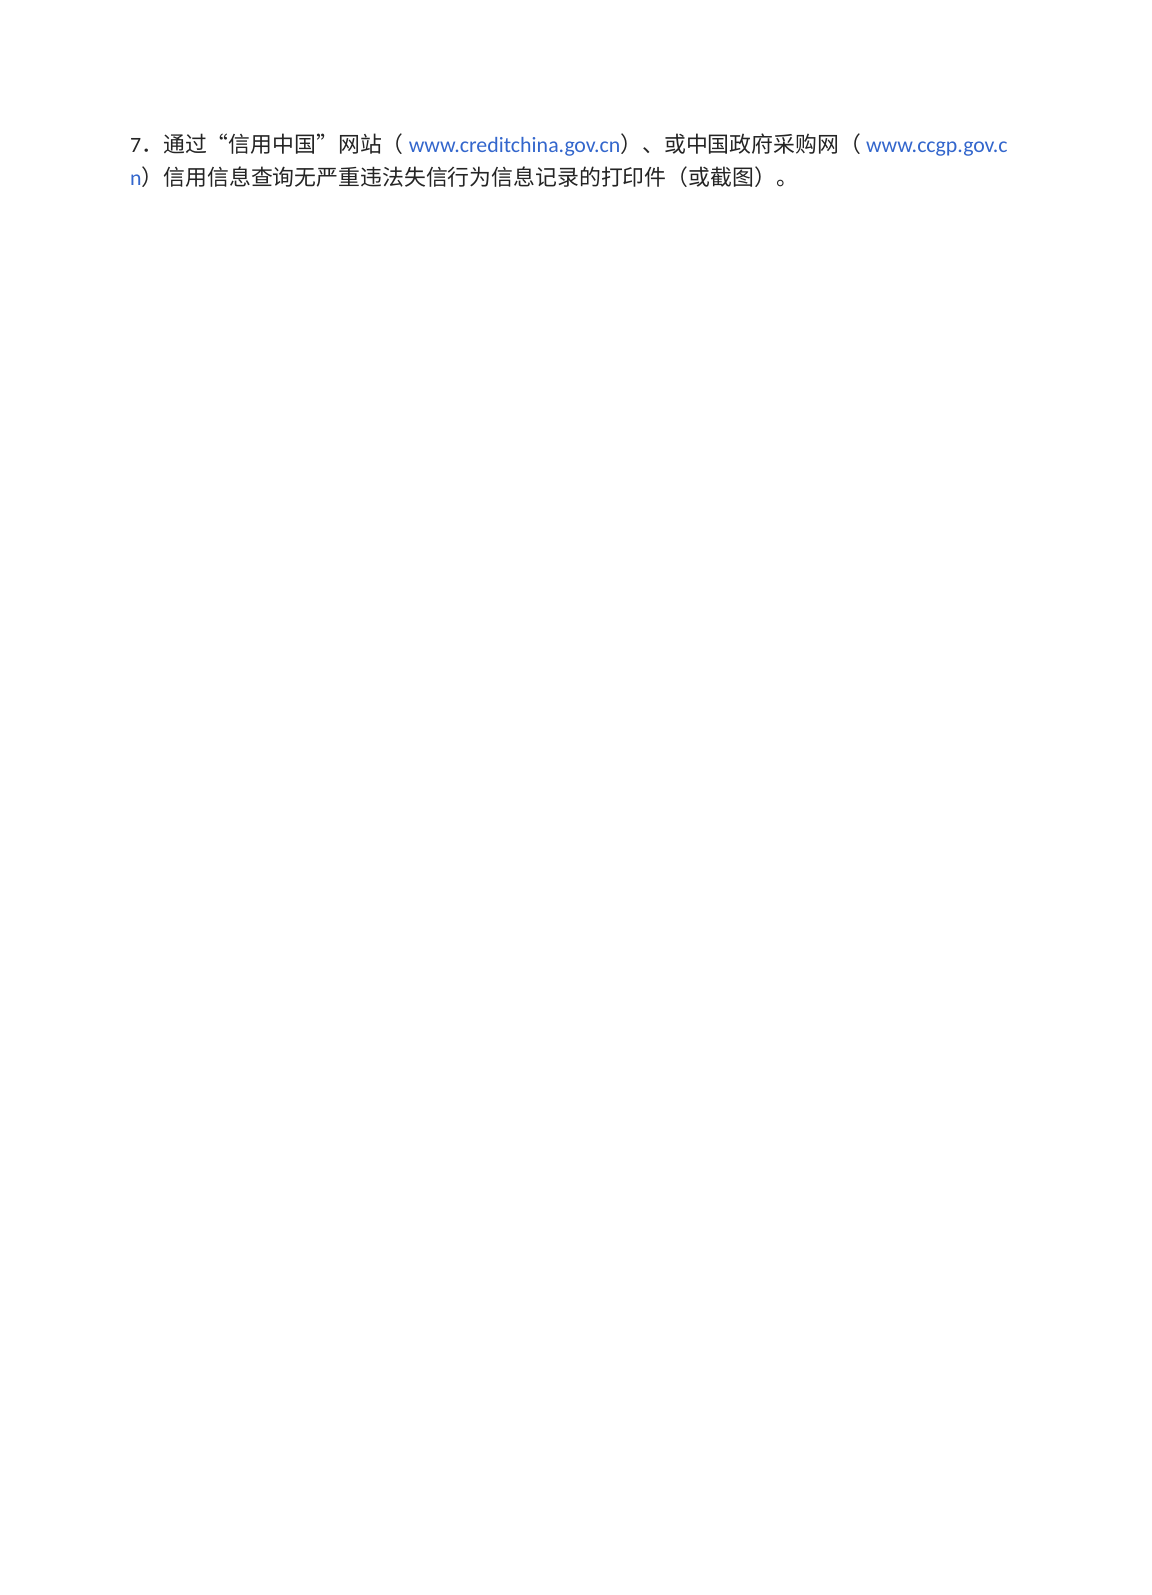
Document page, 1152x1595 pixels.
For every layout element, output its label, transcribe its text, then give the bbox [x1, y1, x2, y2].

text 7．通过“信用中国”网站（ www.creditchina.gov.cn）、或中国政府采购网（ www.ccgp.gov.cn）信用信息查询无严重违法失信行为信息记录的打印件（或截图）。 [130, 127, 1022, 192]
